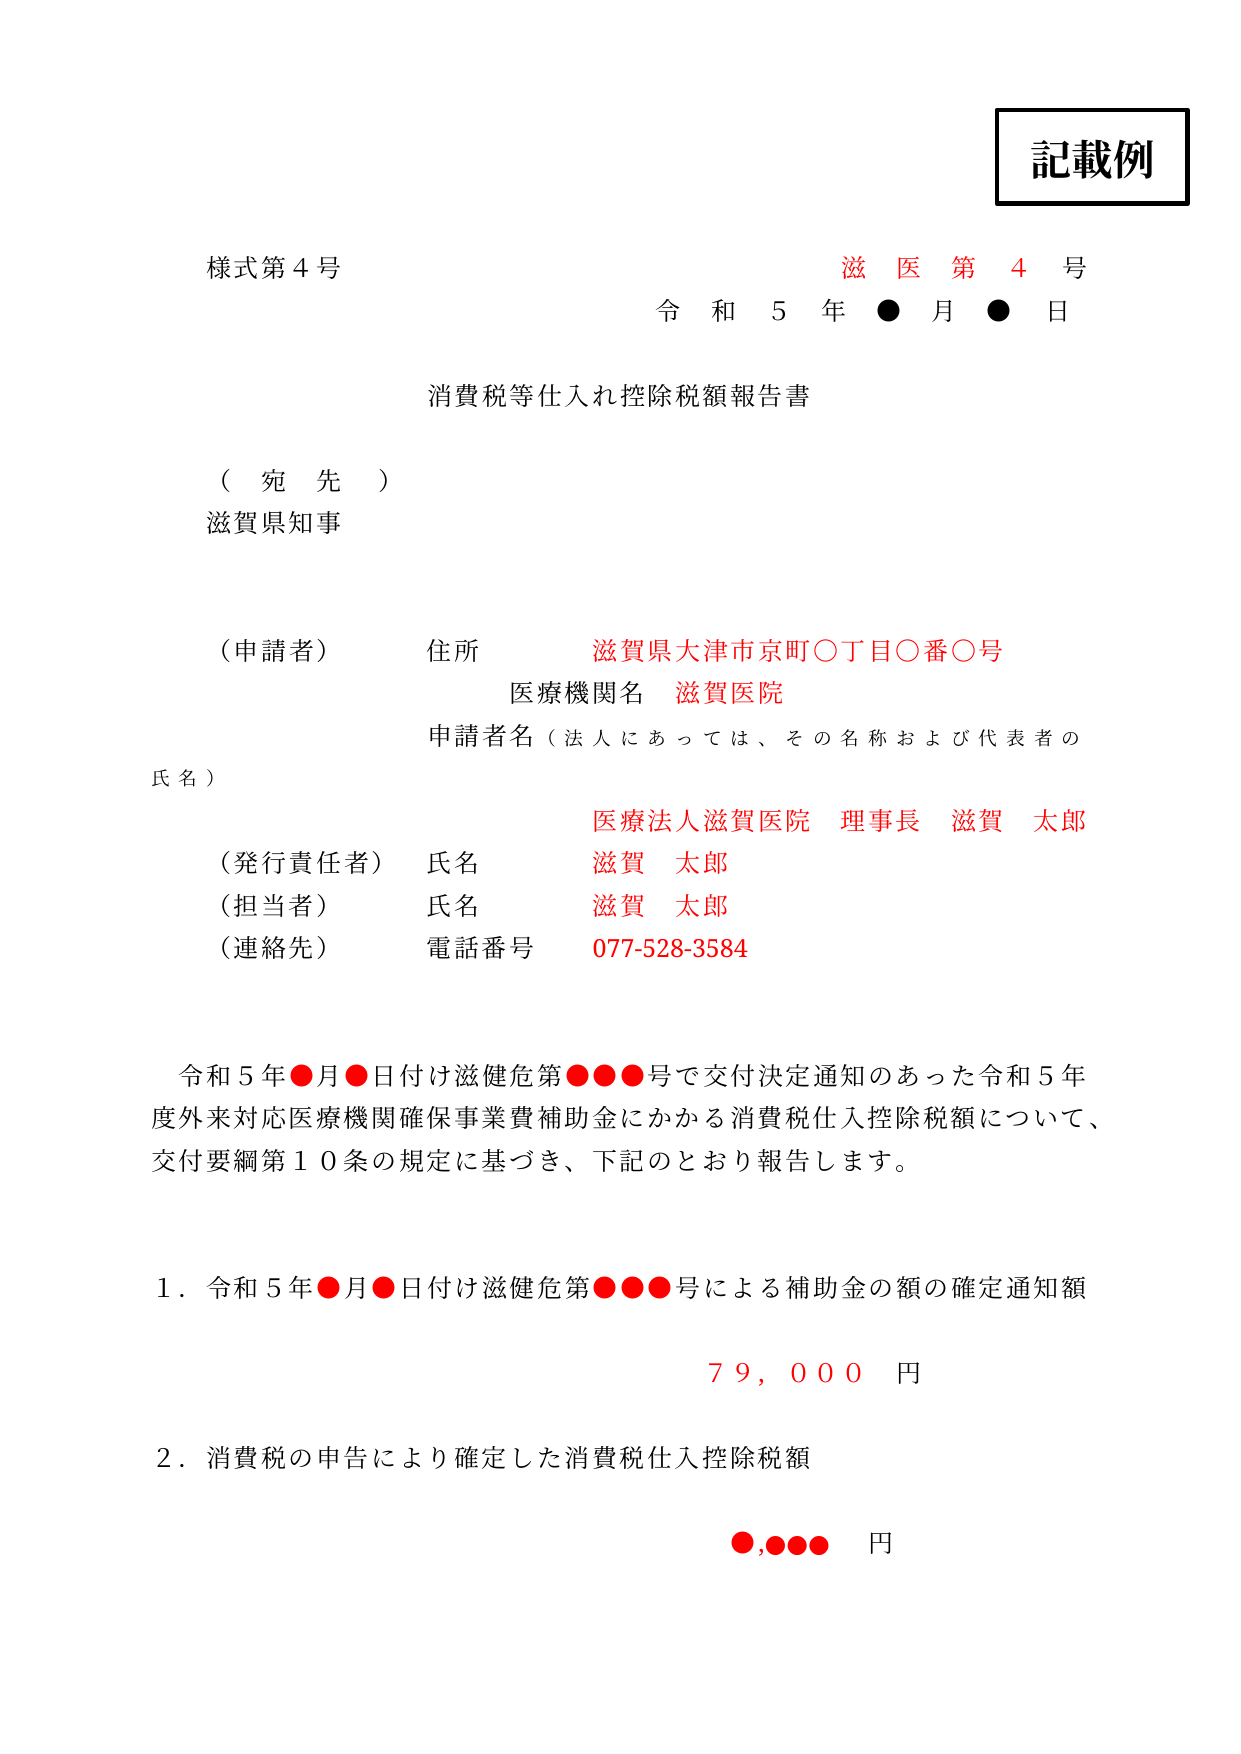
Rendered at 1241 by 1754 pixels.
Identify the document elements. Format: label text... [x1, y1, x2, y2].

text 様式第４号 滋 医 第 ４ 号 [151, 246, 1089, 288]
text 消費税等仕入れ控除税額報告書 [151, 373, 1089, 416]
text （宛先） [178, 458, 1089, 501]
text 医療機関名 滋賀医院 [151, 671, 1089, 713]
text 滋賀県知事 [151, 501, 1089, 543]
text 令和５年●月●日 [151, 288, 1075, 331]
text （発行責任者） 氏名 滋賀 太郎 [151, 841, 1089, 883]
text ●,●●● 円 [151, 1521, 1089, 1563]
text （申請者） 住所 滋賀県大津市京町〇丁目〇番〇号 [151, 628, 1089, 671]
text ７９,０００ 円 [151, 1351, 1089, 1393]
text 令和５年●月●日付け滋健危第●●●号で交付決定通知のあった令和５年度外来対応医療機関確保事業費補助金にかかる消費税仕入控除税額について、交付要綱第１０条の規定に基づき、下記のとおり報告します。 [151, 1053, 1089, 1181]
text １．令和５年●月●日付け滋健危第●●●号による補助金の額の確定通知額 [151, 1266, 1089, 1308]
text （連絡先） 電話番号 077-528-3584 [151, 926, 1089, 968]
text ２．消費税の申告により確定した消費税仕入控除税額 [151, 1436, 1089, 1478]
text （担当者） 氏名 滋賀 太郎 [151, 883, 1089, 926]
text 申請者名（法人にあっては、その名称および代表者の氏名） [151, 713, 1089, 798]
text 医療法人滋賀医院 理事長 滋賀 太郎 [151, 798, 1089, 841]
